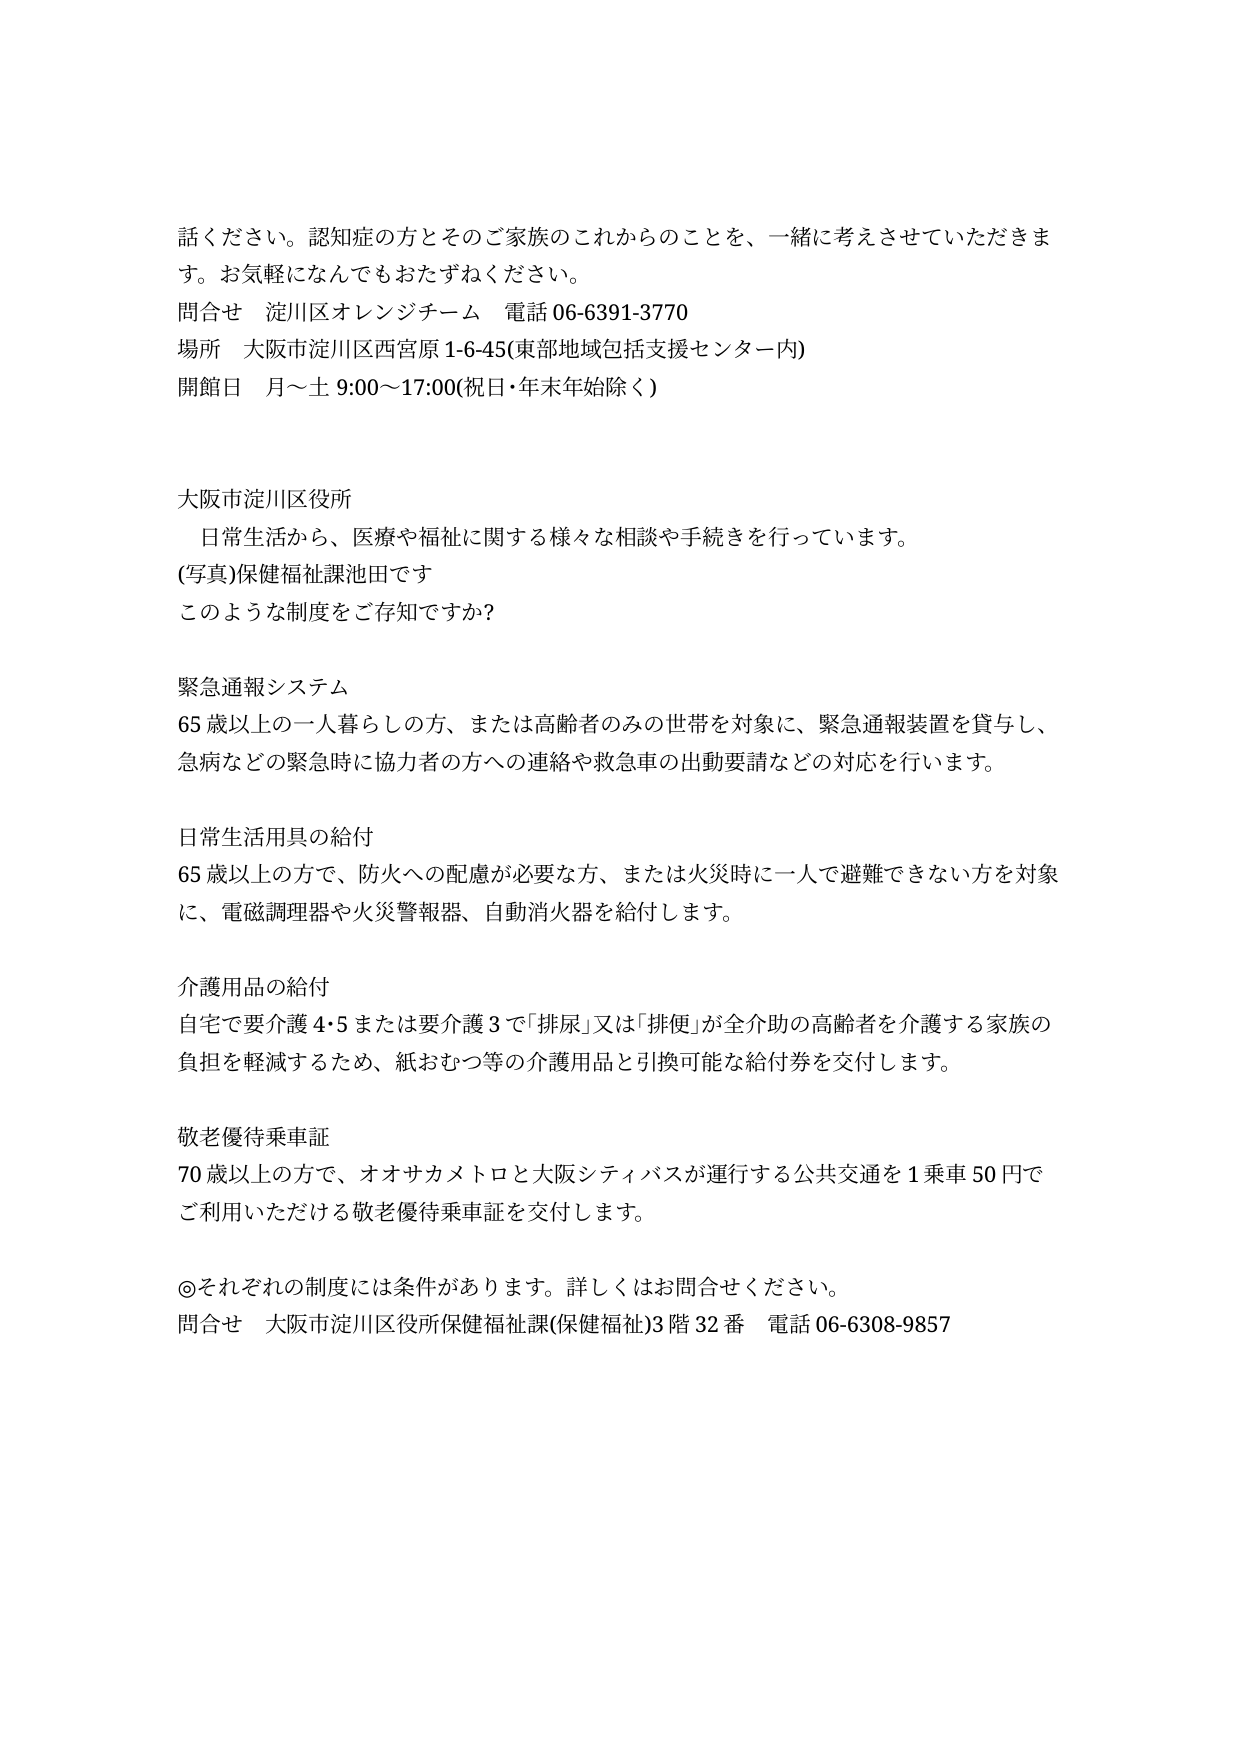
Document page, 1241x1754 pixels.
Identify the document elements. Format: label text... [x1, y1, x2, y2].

text 65歳以上の一人暮らしの方、または高齢者のみの世帯を対象に、緊急通報装置を貸与し、急病などの緊急時に協力者の方への連絡や救急車の出動要請などの対応を行います。 [177, 704, 1063, 779]
text 65歳以上の方で、防火への配慮が必要な方、または火災時に一人で避難できない方を対象に、電磁調理器や火災警報器、自動消火器を給付します。 [177, 854, 1063, 929]
text 敬老優待乗車証 [177, 1117, 1063, 1154]
text 緊急通報システム [177, 667, 1063, 704]
text 問合せ 大阪市淀川区役所保健福祉課(保健福祉)3階32番 電話06-6308-9857 [177, 1304, 1063, 1342]
text 問合せ 淀川区オレンジチーム 電話06-6391-3770 場所 大阪市淀川区西宮原1-6-45(東部地域包括支援センター内) 開館日 月～土 9:00～17:00(祝日･年末年始除く) [177, 292, 1063, 404]
text 大阪市淀川区役所 [177, 479, 1063, 517]
text 日常生活用具の給付 [177, 817, 1063, 854]
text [177, 217, 1063, 292]
text 自宅で要介護4･5または要介護3で｢排尿｣又は｢排便｣が全介助の高齢者を介護する家族の負担を軽減するため、紙おむつ等の介護用品と引換可能な給付券を交付します。 [177, 1004, 1063, 1079]
text (写真)保健福祉課池田です [177, 554, 1063, 592]
text 70歳以上の方で、オオサカメトロと大阪シティバスが運行する公共交通を1乗車50円でご利用いただける敬老優待乗車証を交付します。 [177, 1154, 1063, 1229]
text 日常生活から、医療や福祉に関する様々な相談や手続きを行っています。 [177, 517, 1063, 554]
text 介護用品の給付 [177, 967, 1063, 1004]
text このような制度をご存知ですか? [177, 592, 1063, 629]
text ◎それぞれの制度には条件があります。詳しくはお問合せください。 [177, 1267, 1063, 1304]
